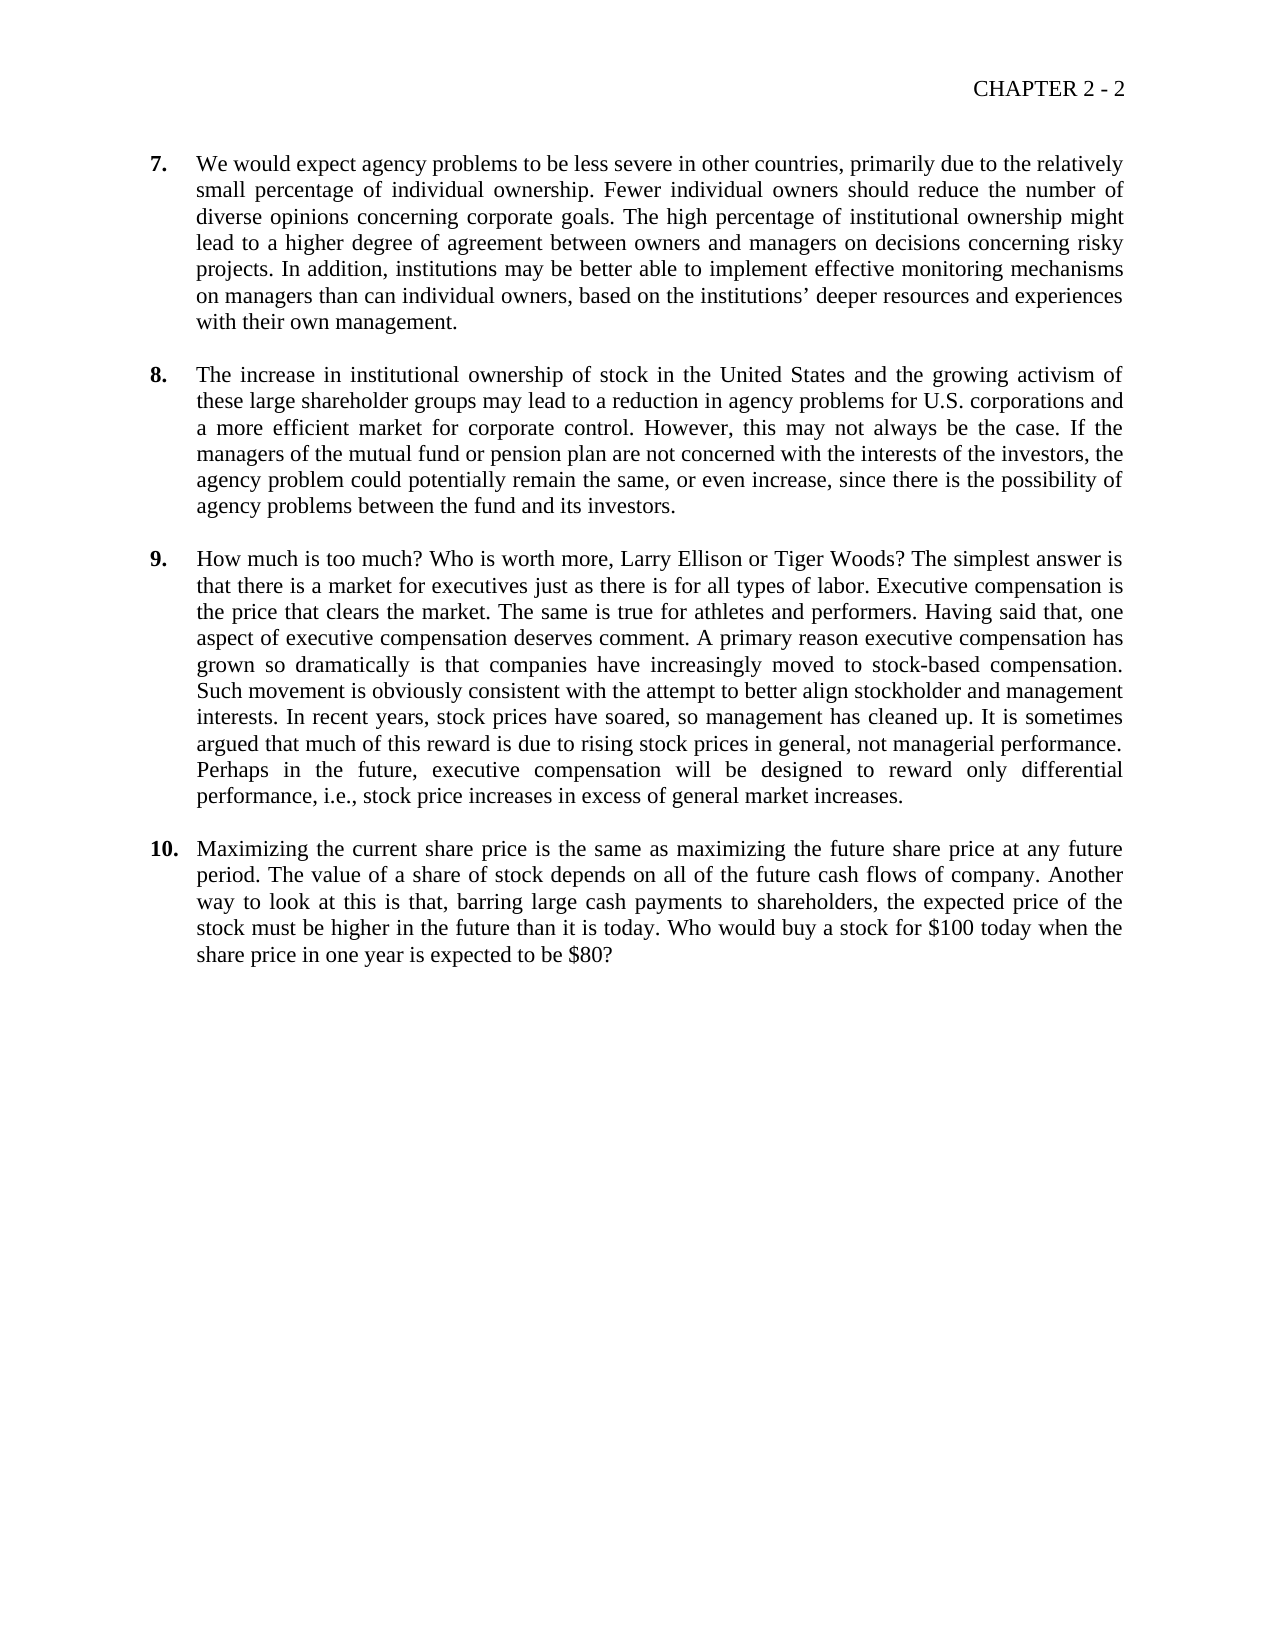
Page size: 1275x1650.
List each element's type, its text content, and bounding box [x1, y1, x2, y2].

text 9. How much is too much? Who is worth more, Larry Ellison or Tiger Woods? The simplest answer is that there is a market for executives just as there is for all types of labor. Executive compensation is the price that clears the market. The same is true for athletes and performers. Having said that, one aspect of executive compensation deserves comment. A primary reason executive compensation has grown so dramatically is that companies have increasingly moved to stock-based compensation. Such movement is obviously consistent with the attempt to better align stockholder and management interests. In recent years, stock prices have soared, so management has cleaned up. It is sometimes argued that much of this reward is due to rising stock prices in general, not managerial performance. Perhaps in the future, executive compensation will be designed to reward only differential performance, i.e., stock price increases in excess of general market increases. [150, 545, 1125, 809]
text 7. We would expect agency problems to be less severe in other countries, primarily due to the relatively small percentage of individual ownership. Fewer individual owners should reduce the number of diverse opinions concerning corporate goals. The high percentage of institutional ownership might lead to a higher degree of agreement between owners and managers on decisions concerning risky projects. In addition, institutions may be better able to implement effective monitoring mechanisms on managers than can individual owners, based on the institutions’ deeper resources and experiences with their own management. [150, 150, 1125, 334]
text 8. The increase in institutional ownership of stock in the United States and the growing activism of these large shareholder groups may lead to a reduction in agency problems for U.S. corporations and a more efficient market for corporate control. However, this may not always be the case. If the managers of the mutual fund or pension plan are not concerned with the interests of the investors, the agency problem could potentially remain the same, or even increase, since there is the possibility of agency problems between the fund and its investors. [150, 361, 1125, 519]
text 10. Maximizing the current share price is the same as maximizing the future share price at any future period. The value of a share of stock depends on all of the future cash flows of company. Another way to look at this is that, barring large cash payments to shareholders, the expected price of the stock must be higher in the future than it is today. Who would buy a stock for $100 today when the share price in one year is expected to be $80? [150, 835, 1125, 967]
